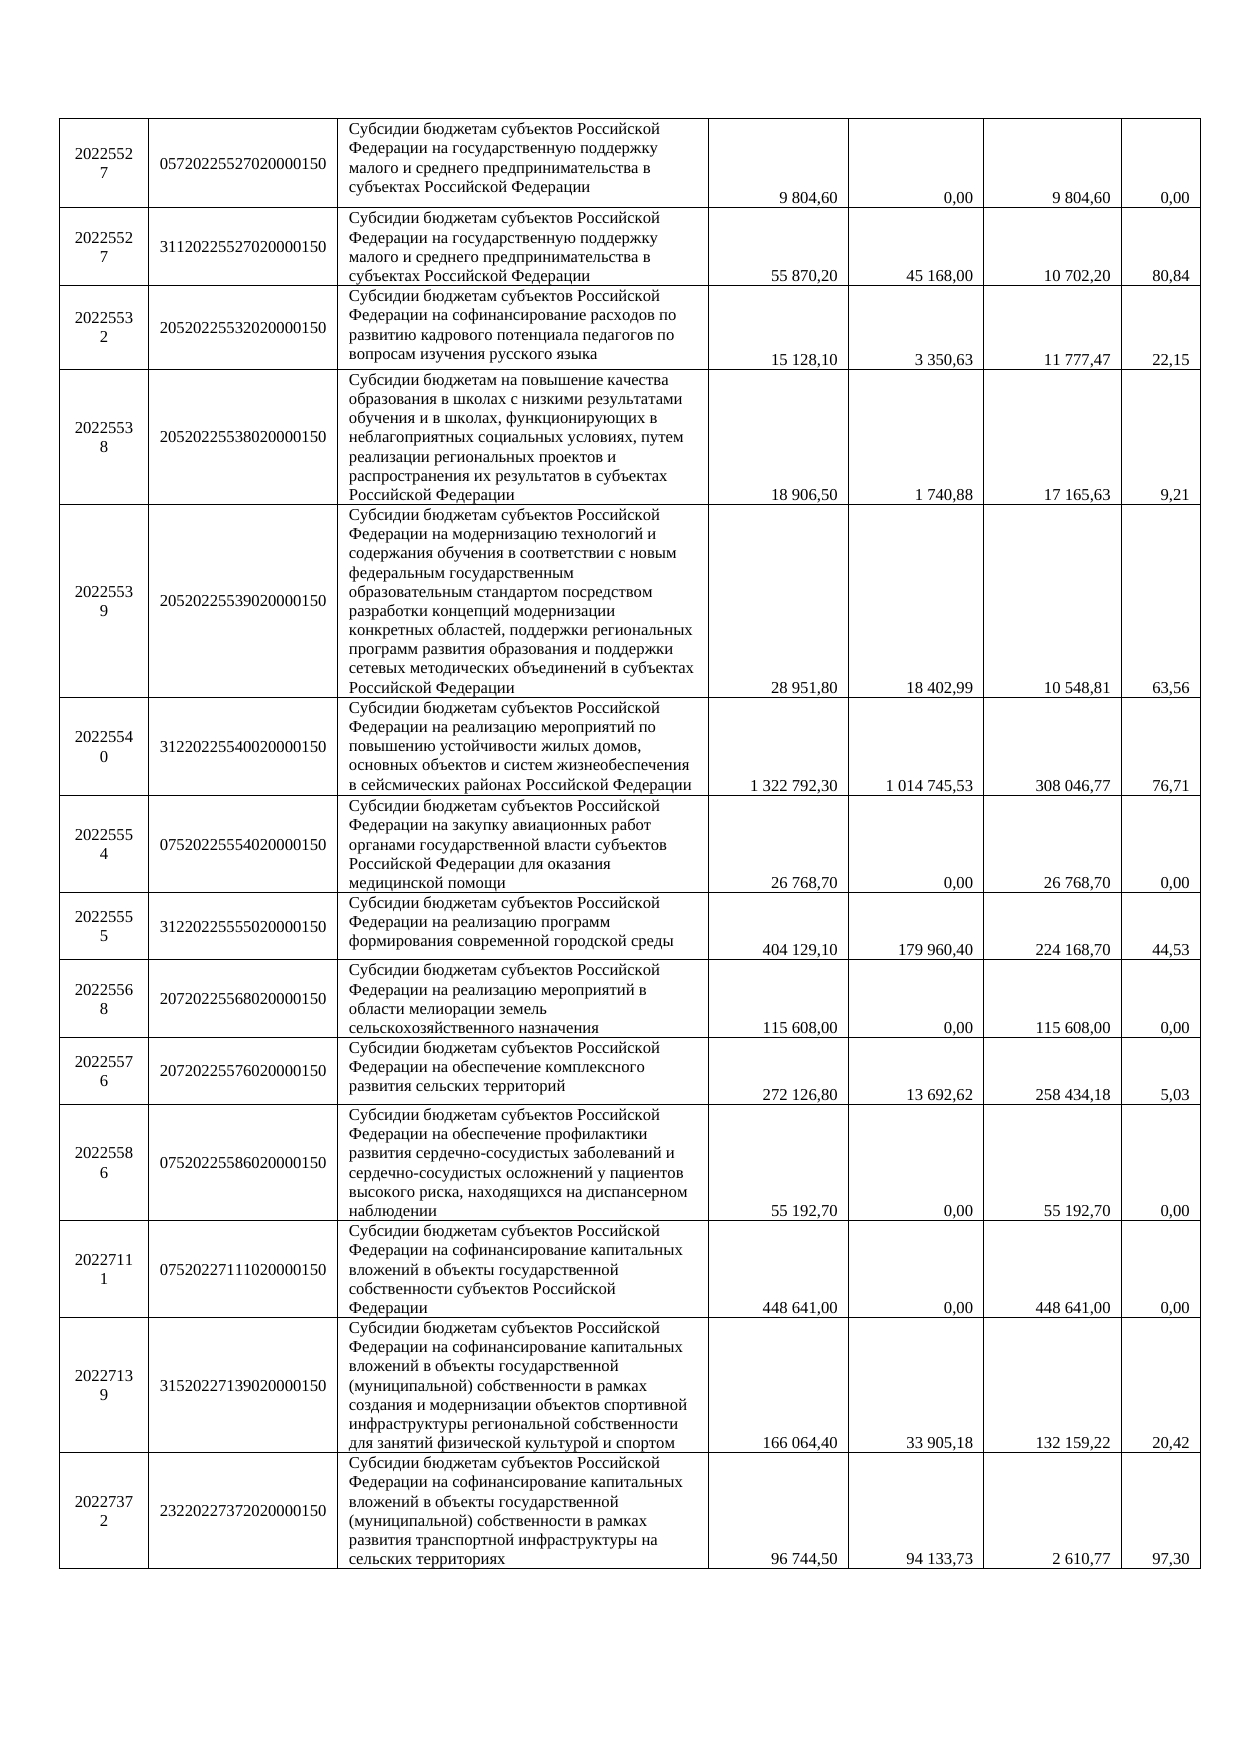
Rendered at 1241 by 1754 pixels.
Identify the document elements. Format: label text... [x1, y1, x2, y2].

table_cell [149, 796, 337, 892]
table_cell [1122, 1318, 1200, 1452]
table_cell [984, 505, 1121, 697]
table_cell 15 128,10 [709, 286, 848, 369]
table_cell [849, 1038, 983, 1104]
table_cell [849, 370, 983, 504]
table_cell 45 168,00 [849, 208, 983, 285]
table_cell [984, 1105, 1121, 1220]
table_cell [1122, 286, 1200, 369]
table_cell 10 702,20 [984, 208, 1121, 285]
table_cell 20520225532020000150 [149, 286, 337, 369]
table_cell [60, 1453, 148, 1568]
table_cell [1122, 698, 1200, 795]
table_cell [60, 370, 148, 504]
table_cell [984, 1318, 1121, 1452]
table_cell 55 870,20 [709, 208, 848, 285]
table_cell 9 804,60 [984, 119, 1121, 207]
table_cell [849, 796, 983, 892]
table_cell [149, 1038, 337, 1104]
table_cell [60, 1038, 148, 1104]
table_cell Субсидии бюджетам субъектов Российской Федерации на софинансирование расходов по развитию кадрового потенциала педагогов по вопросам изучения русского языка [338, 286, 708, 369]
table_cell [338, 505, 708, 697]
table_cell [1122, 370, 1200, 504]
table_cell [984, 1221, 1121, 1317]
table_cell 0,00 [849, 119, 983, 207]
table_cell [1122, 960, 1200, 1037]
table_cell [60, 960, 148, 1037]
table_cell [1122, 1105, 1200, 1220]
table_cell 9 804,60 [709, 119, 848, 207]
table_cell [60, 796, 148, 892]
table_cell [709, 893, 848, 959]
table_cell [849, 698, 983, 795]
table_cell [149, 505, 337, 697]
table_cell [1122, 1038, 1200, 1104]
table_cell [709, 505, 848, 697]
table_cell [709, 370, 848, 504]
table_cell 80,84 [1122, 208, 1200, 285]
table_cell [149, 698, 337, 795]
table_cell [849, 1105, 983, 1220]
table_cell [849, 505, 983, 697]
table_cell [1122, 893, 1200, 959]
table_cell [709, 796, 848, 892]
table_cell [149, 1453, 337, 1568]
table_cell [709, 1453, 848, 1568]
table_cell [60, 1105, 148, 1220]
table_cell 20225527 [60, 119, 148, 207]
table_cell 20225532 [60, 286, 148, 369]
table_cell 05720225527020000150 [149, 119, 337, 207]
table_cell 0,00 [1122, 119, 1200, 207]
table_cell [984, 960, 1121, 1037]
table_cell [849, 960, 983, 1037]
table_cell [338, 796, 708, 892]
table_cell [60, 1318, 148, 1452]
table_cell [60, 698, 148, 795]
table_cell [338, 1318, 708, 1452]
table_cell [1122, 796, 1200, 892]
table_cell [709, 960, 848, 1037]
table_cell 20225527 [60, 208, 148, 285]
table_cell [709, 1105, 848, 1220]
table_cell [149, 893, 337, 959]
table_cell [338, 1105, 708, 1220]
table_cell Субсидии бюджетам субъектов Российской Федерации на государственную поддержку малого и среднего предпринимательства в субъектах Российской Федерации [338, 119, 708, 207]
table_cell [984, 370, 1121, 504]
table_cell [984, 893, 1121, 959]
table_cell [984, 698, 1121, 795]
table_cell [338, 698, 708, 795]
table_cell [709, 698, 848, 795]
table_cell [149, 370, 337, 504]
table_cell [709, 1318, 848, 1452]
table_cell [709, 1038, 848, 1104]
table_cell 31120225527020000150 [149, 208, 337, 285]
table_cell Субсидии бюджетам субъектов Российской Федерации на государственную поддержку малого и среднего предпринимательства в субъектах Российской Федерации [338, 208, 708, 285]
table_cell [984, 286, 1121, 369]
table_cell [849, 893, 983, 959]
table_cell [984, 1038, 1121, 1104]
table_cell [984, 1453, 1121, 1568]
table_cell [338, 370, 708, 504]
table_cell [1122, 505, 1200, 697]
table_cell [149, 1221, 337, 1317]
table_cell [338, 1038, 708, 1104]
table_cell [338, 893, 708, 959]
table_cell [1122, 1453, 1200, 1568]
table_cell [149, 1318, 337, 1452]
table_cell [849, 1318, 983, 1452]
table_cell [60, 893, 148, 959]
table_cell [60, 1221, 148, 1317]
table_cell 3 350,63 [849, 286, 983, 369]
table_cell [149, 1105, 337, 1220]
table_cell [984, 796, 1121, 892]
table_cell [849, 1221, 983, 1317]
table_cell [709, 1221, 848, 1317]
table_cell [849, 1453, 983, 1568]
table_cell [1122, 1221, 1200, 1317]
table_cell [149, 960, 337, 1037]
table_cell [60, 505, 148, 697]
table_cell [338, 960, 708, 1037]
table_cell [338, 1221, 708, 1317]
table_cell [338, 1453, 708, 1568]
